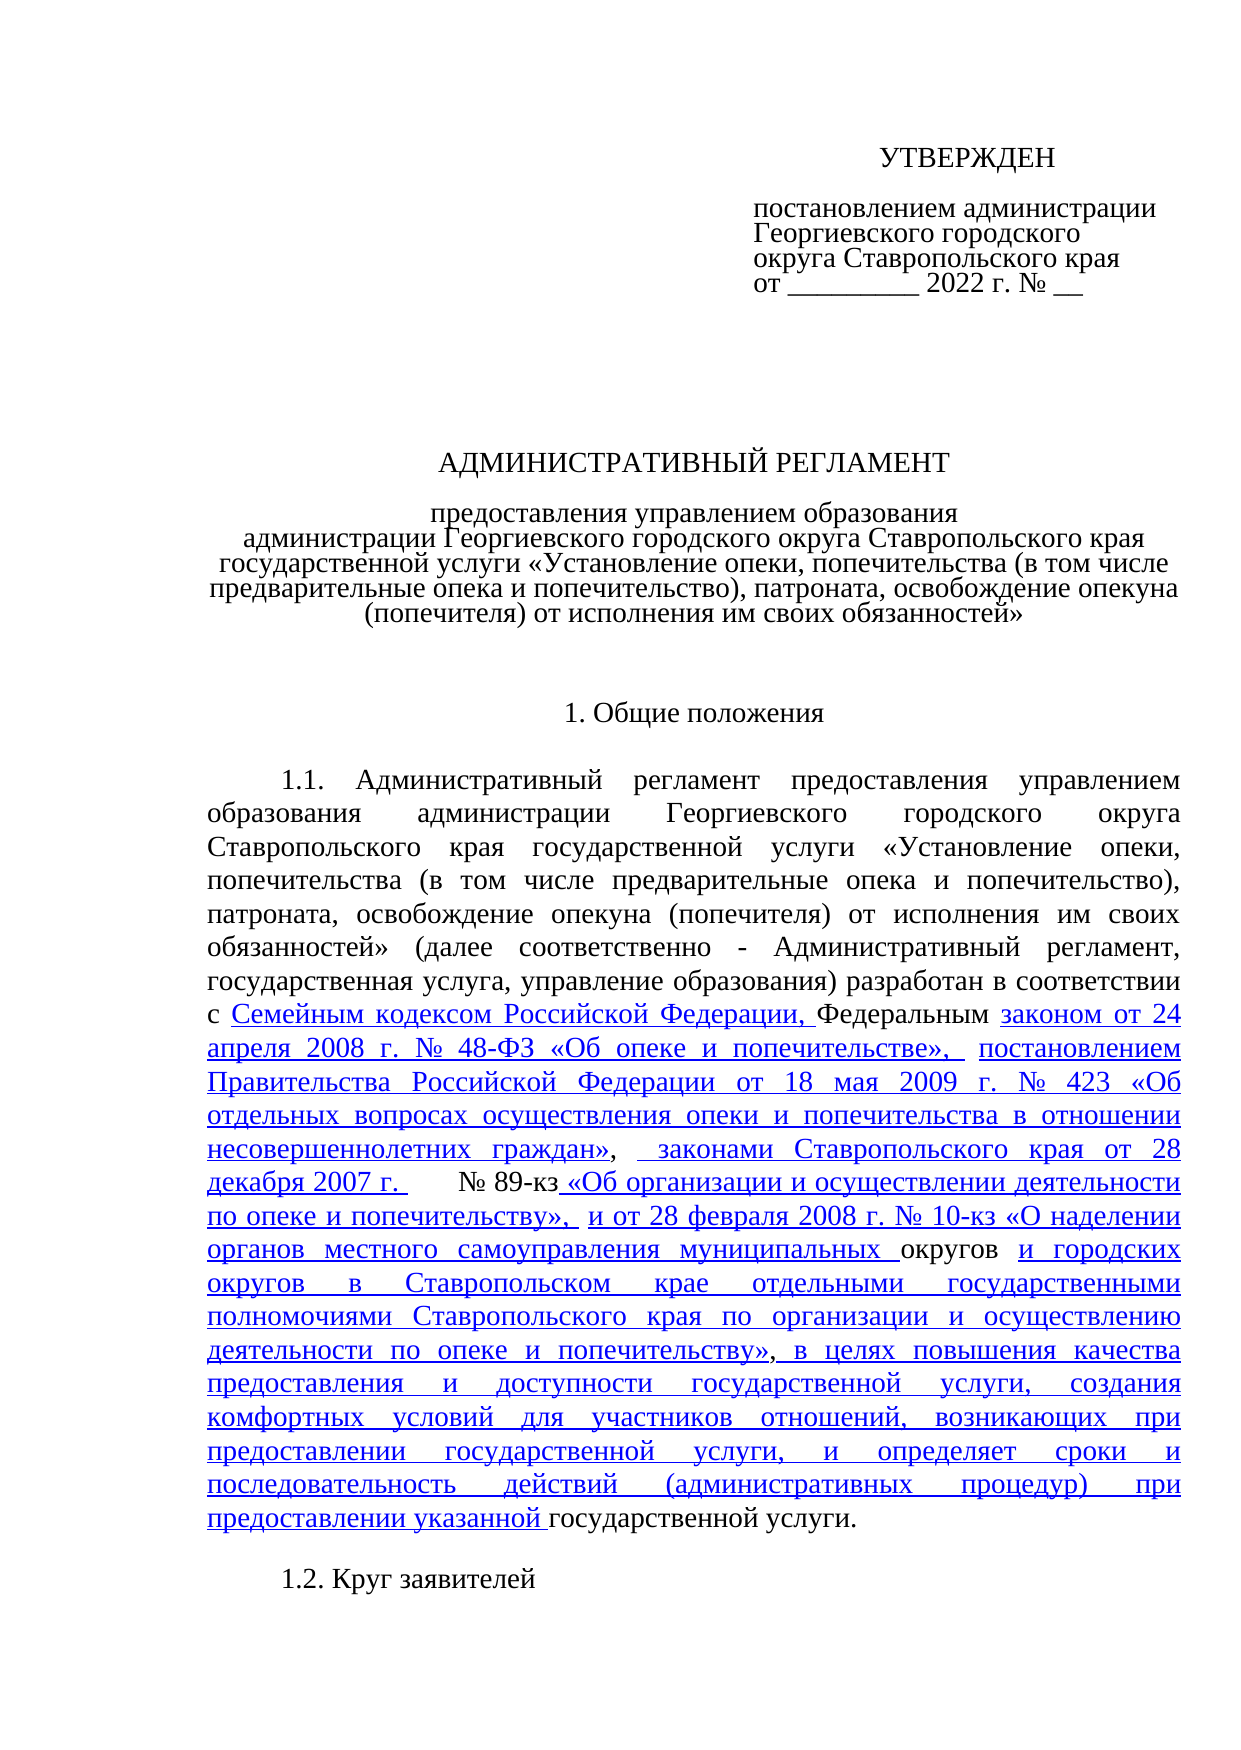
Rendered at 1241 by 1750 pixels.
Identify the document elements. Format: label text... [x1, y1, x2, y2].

text постановлением администрации [207, 198, 1181, 223]
text АДМИНИСТРАТИВНЫЙ РЕГЛАМЕНТ [207, 453, 459, 478]
text АДМИНИСТРАТИВНЫЙ РЕГЛАМЕНТ [476, 453, 1181, 478]
text УТВЕРЖДЕН [207, 148, 996, 173]
text УТВЕРЖДЕН [1013, 148, 1181, 173]
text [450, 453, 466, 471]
text администрации Георгиевского городского округа Ставропольского края [207, 528, 1181, 553]
text 1. Общие положения [207, 695, 1181, 728]
text от _________ 2022 г. № __ [207, 273, 1181, 298]
text государственной услуги «Установление опеки, попечительства (в том числе предварительные опека и попечительство), патроната, освобождение опекуна (попечителя) от исполнения им своих обязанностей» [207, 553, 1181, 628]
text 1.2. Круг заявителей [207, 1561, 1181, 1595]
text 1.1. Административный регламент предоставления управлением образования администрации Георгиевского городского округа Ставропольского края государственной услуги «Установление опеки, попечительства (в том числе предварительные опека и попечительство), патроната, освобождение опекуна (попечителя) от исполнения им своих обязанностей» (далее соответственно - Административный регламент, государственная услуга, управление образования) разработан в соответствии с Семейным кодексом Российской Федерации, Федеральным законом от 24 апреля 2008 г. № 48-ФЗ «Об опеке и попечительстве», постановлением Правительства Российской Федерации от 18 мая 2009 г. № 423 «Об отдельных вопросах осуществления опеки и попечительства в отношении несовершеннолетних граждан», законами Ставропольского края от 28 декабря 2007 г. № 89-кз «Об организации и осуществлении деятельности по опеке и попечительству», и от 28 февраля 2008 г. № 10-кз «О наделении органов местного самоуправления муниципальных округов и городских округов в Ставропольском крае отдельными государственными полномочиями Ставропольского края по организации и осуществлению деятельности по опеке и попечительству», в целях повышения качества предоставления и доступности государственной услуги, создания комфортных условий для участников отношений, возникающих при предоставлении государственной услуги, и определяет сроки и последовательность действий (административных процедур) при предоставлении указанной государственной услуги. [207, 1128, 1181, 1294]
text 1.1. Административный регламент предоставления управлением образования администрации Георгиевского городского округа Ставропольского края государственной услуги «Установление опеки, попечительства (в том числе предварительные опека и попечительство), патроната, освобождение опекуна (попечителя) от исполнения им своих обязанностей» (далее соответственно - Административный регламент, государственная услуга, управление образования) разработан в соответствии с Семейным кодексом Российской Федерации, Федеральным законом от 24 апреля 2008 г. № 48-ФЗ «Об опеке и попечительстве», постановлением Правительства Российской Федерации от 18 мая 2009 г. № 423 «Об отдельных вопросах осуществления опеки и попечительства в отношении несовершеннолетних граждан», законами Ставропольского края от 28 декабря 2007 г. № 89-кз «Об организации и осуществлении деятельности по опеке и попечительству», и от 28 февраля 2008 г. № 10-кз «О наделении органов местного самоуправления муниципальных округов и городских округов в Ставропольском крае отдельными государственными полномочиями Ставропольского края по организации и осуществлению деятельности по опеке и попечительству», в целях повышения качества предоставления и доступности государственной услуги, создания комфортных условий для участников отношений, возникающих при предоставлении государственной услуги, и определяет сроки и последовательность действий (административных процедур) при предоставлении указанной государственной услуги. [207, 762, 1181, 1093]
text Георгиевского городского [207, 223, 1181, 248]
text округа Ставропольского края [207, 248, 1181, 273]
text предоставления управлением образования [207, 503, 1181, 528]
